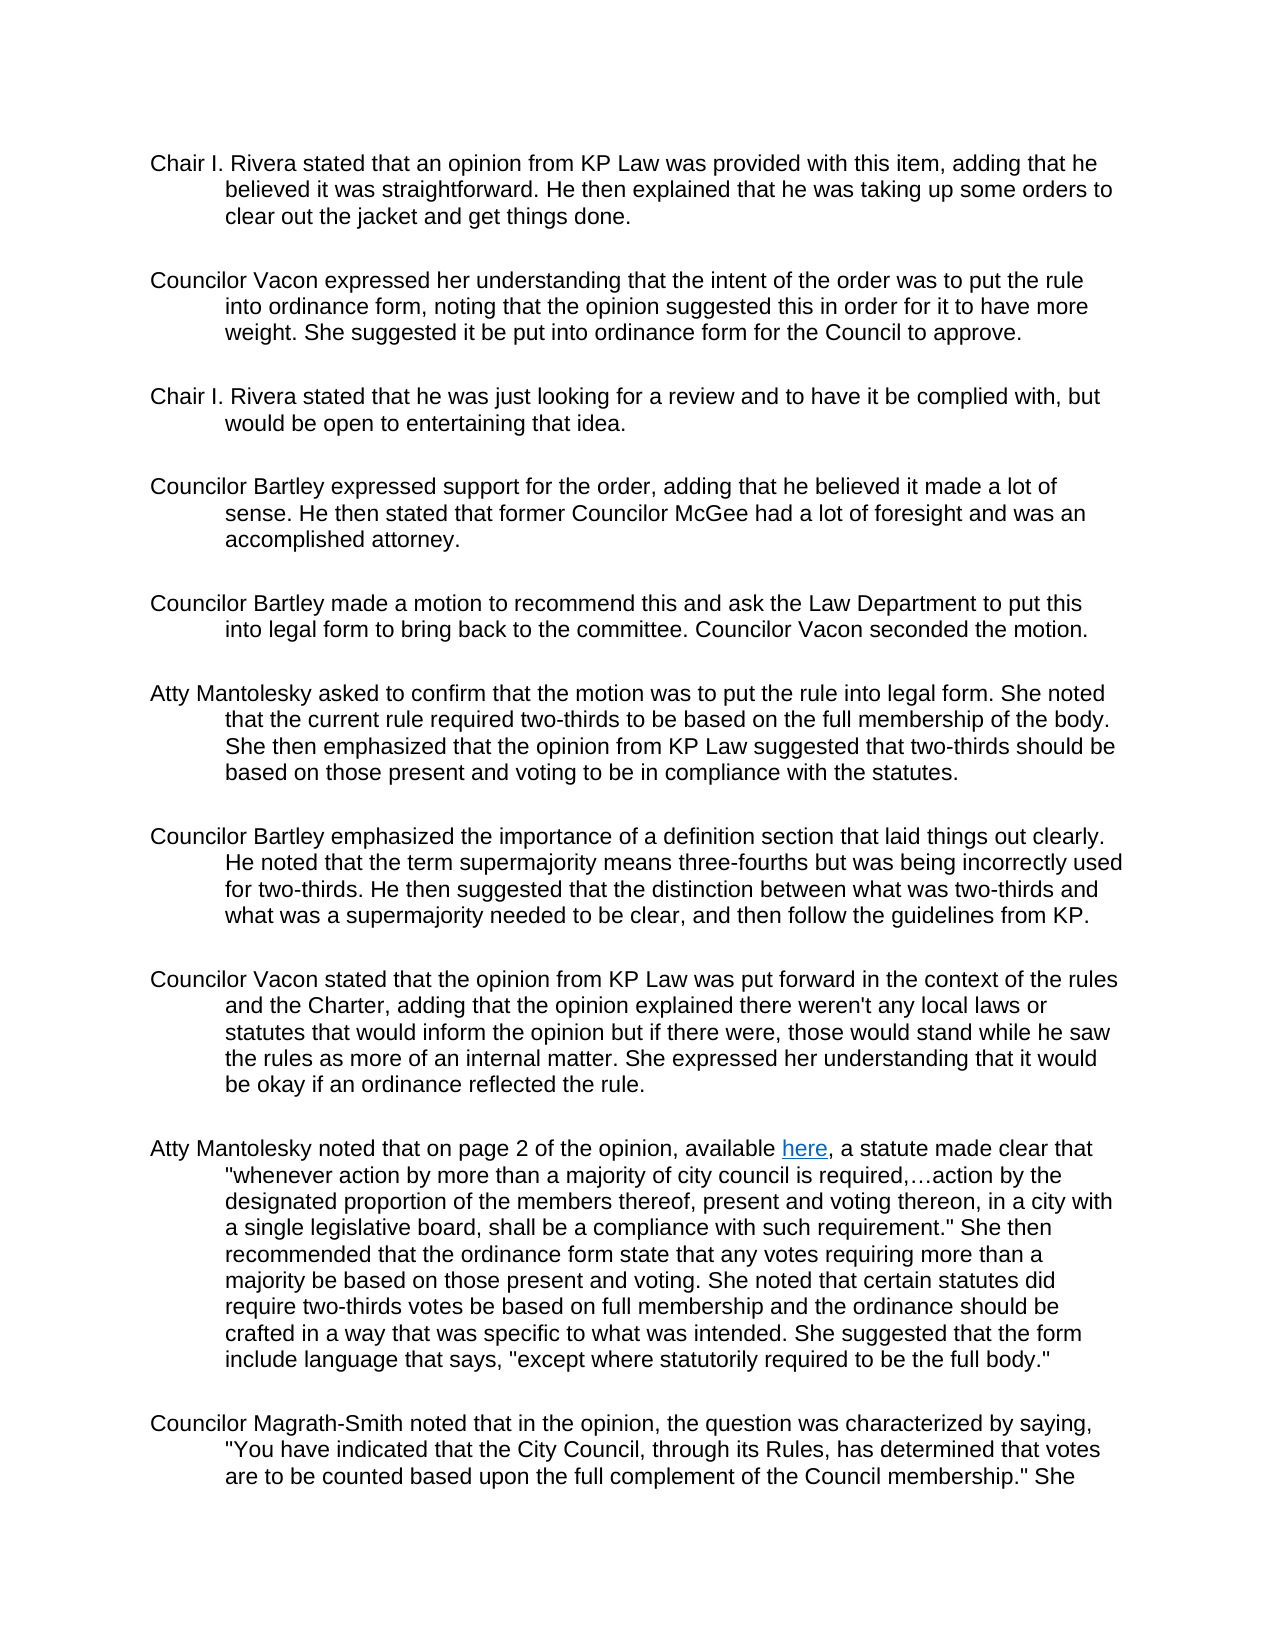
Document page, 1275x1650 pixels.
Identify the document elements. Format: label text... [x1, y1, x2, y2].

text Atty Mantolesky asked to confirm that the motion was to put the rule into legal form. She noted that the current rule required two-thirds to be based on the full membership of the body. She then emphasized that the opinion from KP Law suggested that two-thirds should be based on those present and voting to be in compliance with the statutes. [150, 680, 1125, 786]
text Chair I. Rivera stated that an opinion from KP Law was provided with this item, adding that he believed it was straightforward. He then explained that he was taking up some orders to clear out the jacket and get things done. [150, 150, 1125, 229]
text Councilor Vacon expressed her understanding that the intent of the order was to put the rule into ordinance form, noting that the opinion suggested this in order for it to have more weight. She suggested it be put into ordinance form for the Council to approve. [150, 267, 1125, 346]
text Councilor Bartley made a motion to recommend this and ask the Law Department to put this into legal form to bring back to the committee. Councilor Vacon seconded the motion. [150, 590, 1125, 643]
text Councilor Bartley emphasized the importance of a definition section that laid things out clearly. He noted that the term supermajority means three-fourths but was being incorrectly used for two-thirds. He then suggested that the distinction between what was two-thirds and what was a supermajority needed to be clear, and then follow the guidelines from KP. [150, 823, 1125, 928]
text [150, 1410, 1125, 1489]
text Chair I. Rivera stated that he was just looking for a review and to have it be complied with, but would be open to entertaining that idea. [150, 383, 1125, 436]
text Councilor Vacon stated that the opinion from KP Law was put forward in the context of the rules and the Charter, adding that the opinion explained there weren't any local laws or statutes that would inform the opinion but if there were, those would stand while he saw the rules as more of an internal matter. She expressed her understanding that it would be okay if an ordinance reflected the rule. [150, 966, 1125, 1098]
text Councilor Bartley expressed support for the order, adding that he believed it made a lot of sense. He then stated that former Councilor McGee had a lot of foresight and was an accomplished attorney. [150, 473, 1125, 552]
text Atty Mantolesky noted that on page 2 of the opinion, available here, a statute made clear that "whenever action by more than a majority of city council is required,…action by the designated proportion of the members thereof, present and voting thereon, in a city with a single legislative board, shall be a compliance with such requirement." She then recommended that the ordinance form state that any votes requiring more than a majority be based on those present and voting. She noted that certain statutes did require two-thirds votes be based on full membership and the ordinance should be crafted in a way that was specific to what was intended. She suggested that the form include language that says, "except where statutorily required to be the full body." [150, 1135, 1125, 1372]
